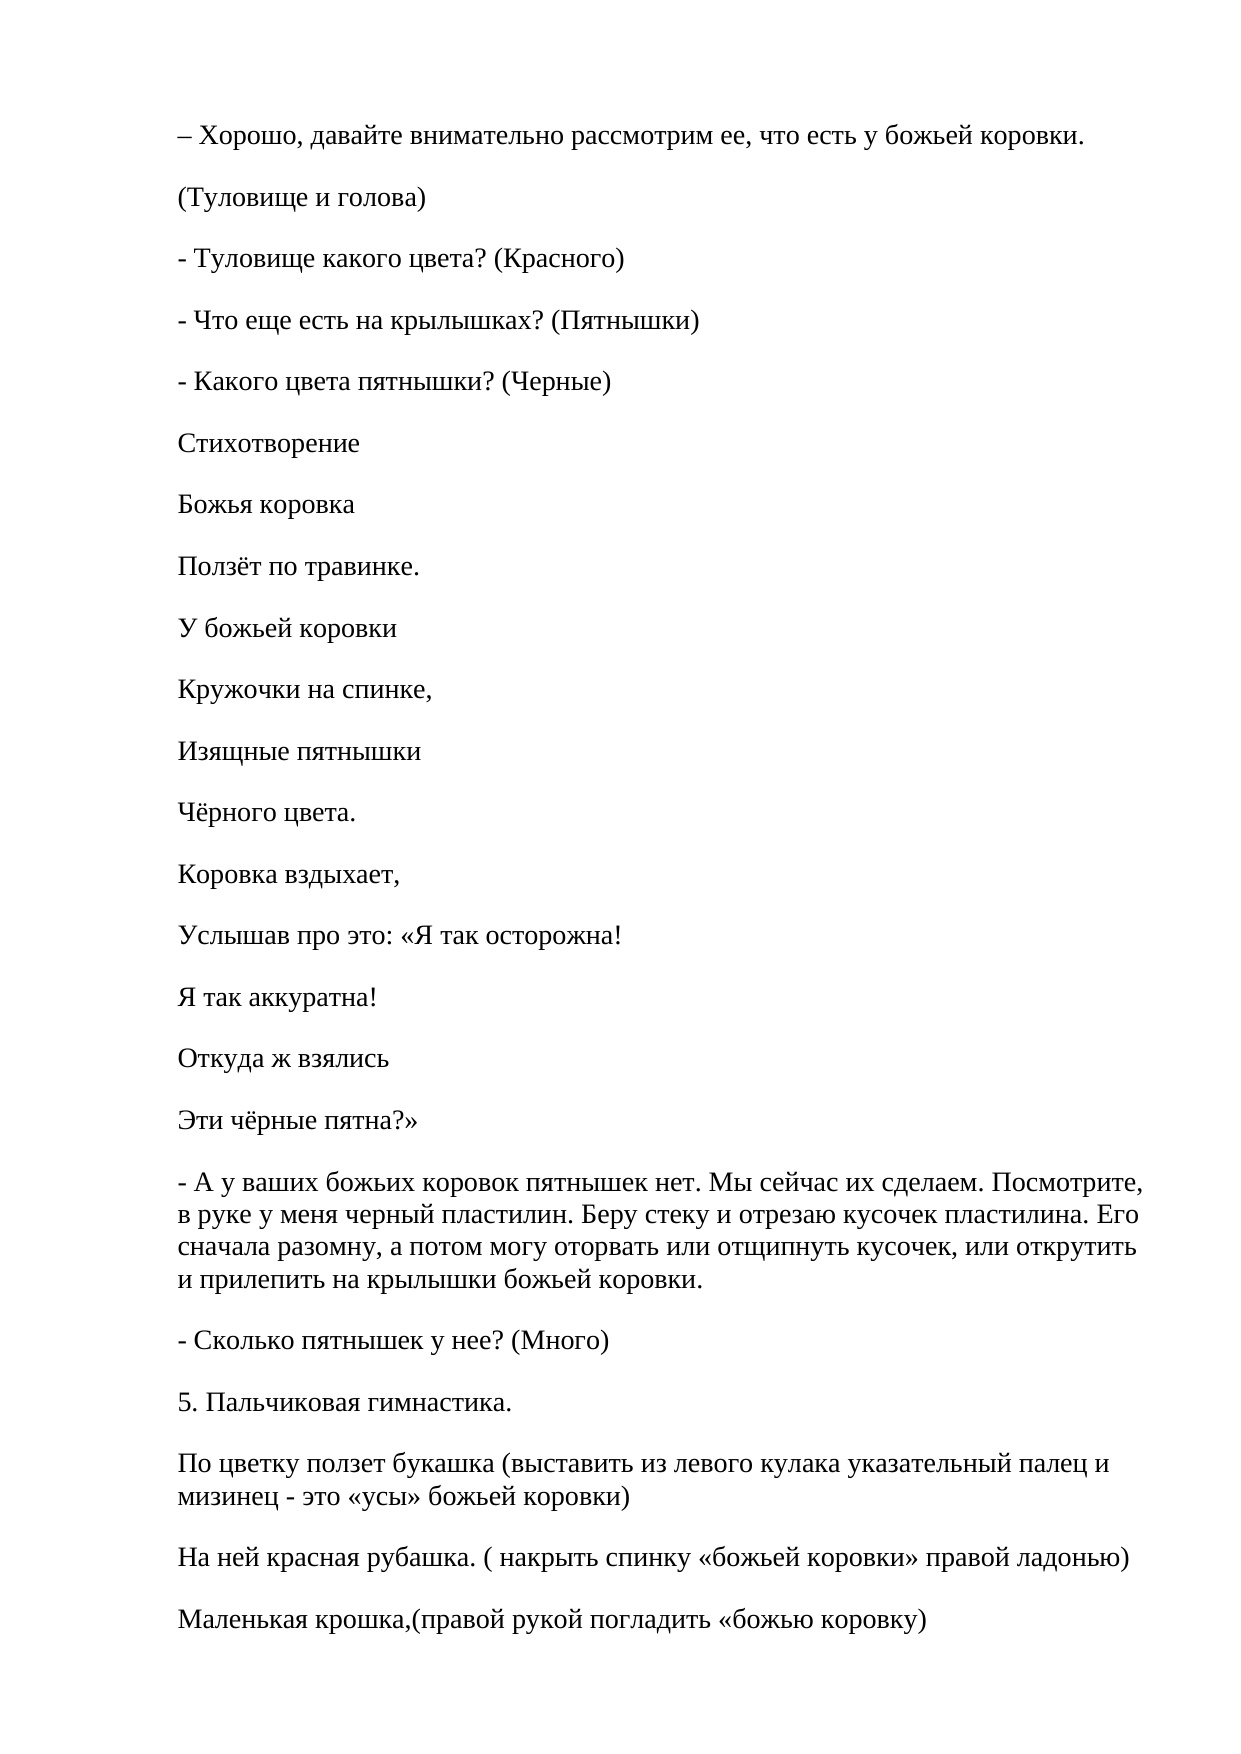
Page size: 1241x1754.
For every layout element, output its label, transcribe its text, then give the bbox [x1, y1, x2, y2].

text – Хорошо, давайте внимательно рассмотрим ее, что есть у божьей коровки. [177, 118, 1152, 151]
text Стихотворение [177, 426, 1152, 458]
text - А у ваших божьих коровок пятнышек нет. Мы сейчас их сделаем. Посмотрите, в руке у меня черный пластилин. Беру стеку и отрезаю кусочек пластилина. Его сначала разомну, а потом могу оторвать или отщипнуть кусочек, или открутить и прилепить на крылышки божьей коровки. [177, 1165, 1152, 1294]
text По цветку ползет букашка (выставить из левого кулака указательный палец и мизинец - это «усы» божьей коровки) [177, 1447, 1152, 1511]
text Я так аккуратна! [177, 980, 1152, 1012]
text Маленькая крошка,(правой рукой погладить «божью коровку) [177, 1602, 1152, 1634]
text (Туловище и голова) [177, 180, 1152, 212]
text Божья коровка [177, 487, 1152, 520]
text Услышав про это: «Я так осторожна! [177, 918, 1152, 951]
text Ползёт по травинке. [177, 549, 1152, 581]
text У божьей коровки [177, 611, 1152, 643]
text На ней красная рубашка. ( накрыть спинку «божьей коровки» правой ладонью) [177, 1541, 1152, 1573]
text 5. Пальчиковая гимнастика. [177, 1385, 1152, 1417]
text Изящные пятнышки [177, 734, 1152, 766]
text - Туловище какого цвета? (Красного) [177, 241, 1152, 274]
text Кружочки на спинке, [177, 672, 1152, 704]
text - Сколько пятнышек у нее? (Много) [177, 1323, 1152, 1356]
text Эти чёрные пятна?» [177, 1103, 1152, 1136]
text Откуда ж взялись [177, 1042, 1152, 1074]
text Чёрного цвета. [177, 795, 1152, 828]
text - Какого цвета пятнышки? (Черные) [177, 364, 1152, 397]
text Коровка вздыхает, [177, 857, 1152, 889]
text - Что еще есть на крылышках? (Пятнышки) [177, 303, 1152, 335]
